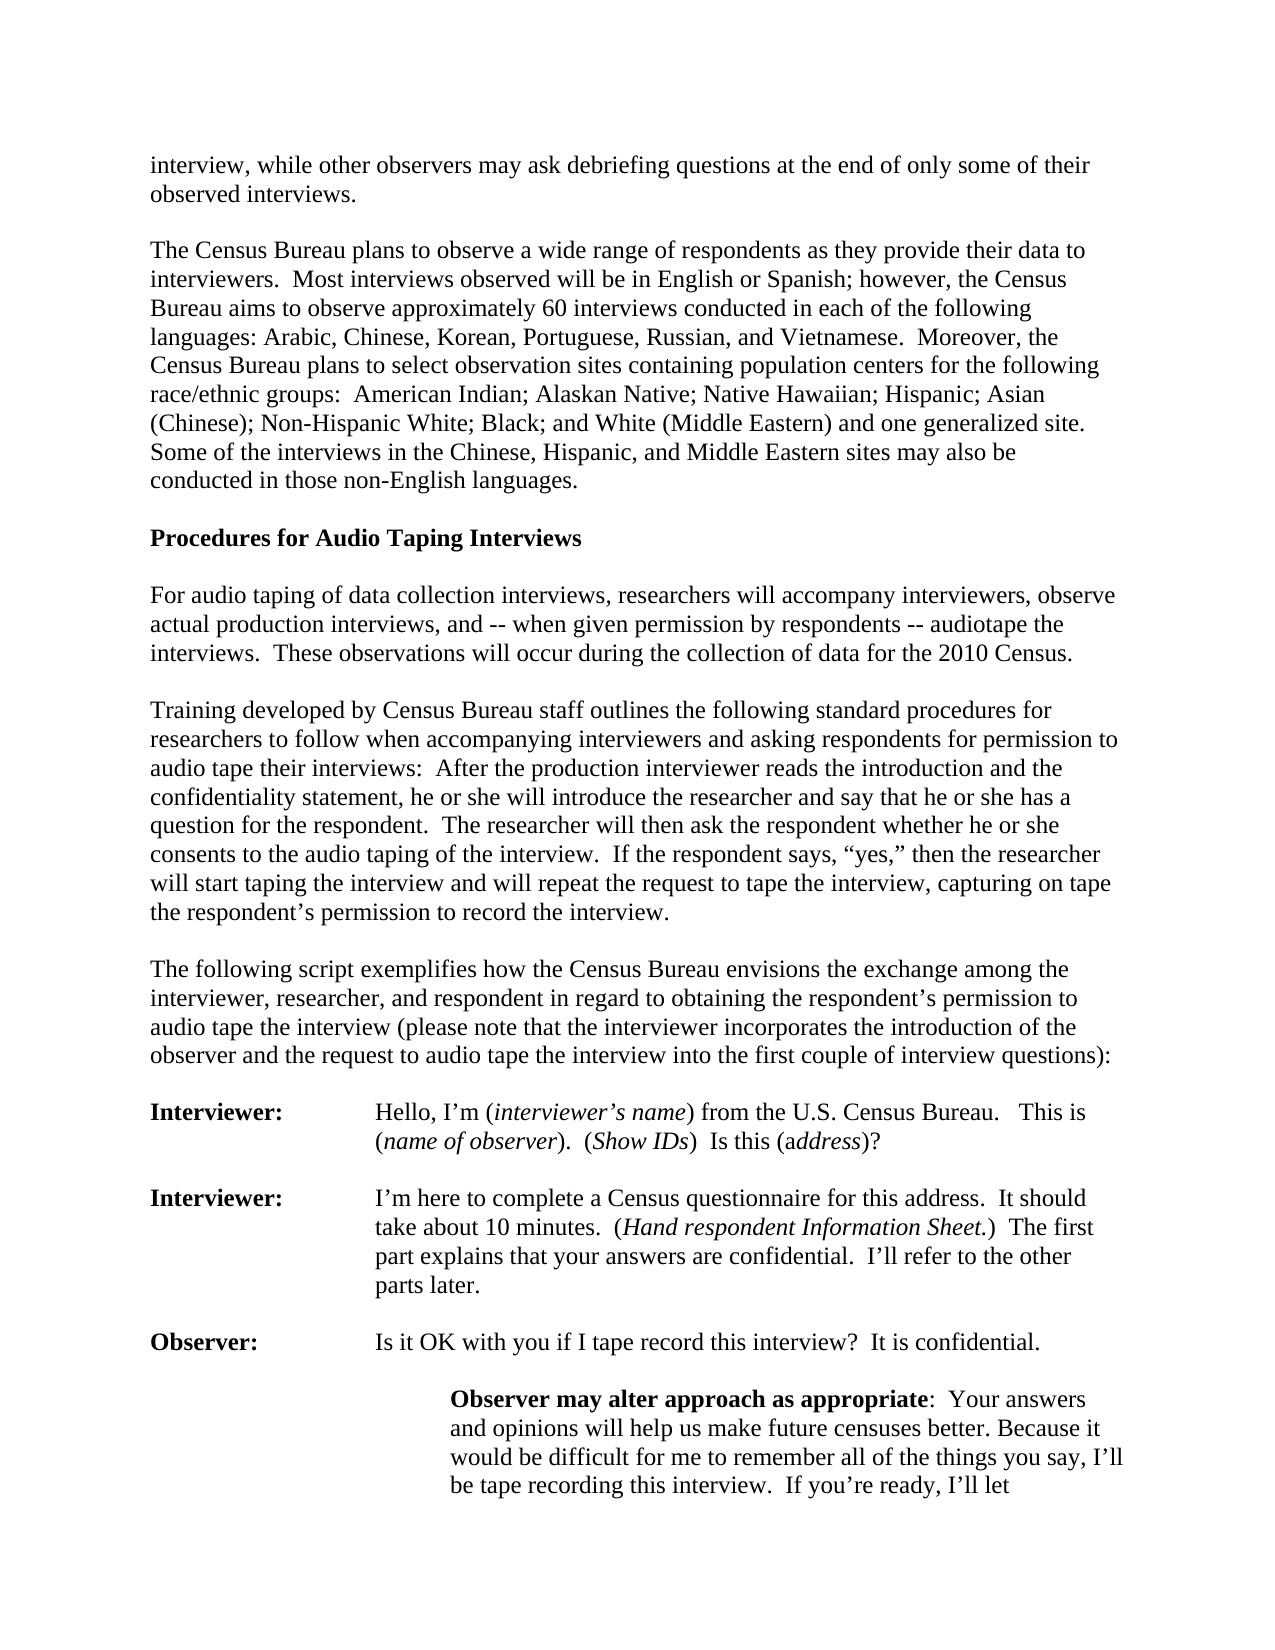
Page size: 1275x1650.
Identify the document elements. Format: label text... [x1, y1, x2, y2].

text Observer: Is it OK with you if I tape record this interview? It is confidential. [150, 1327, 1125, 1355]
text Training developed by Census Bureau staff outlines the following standard procedures for researchers to follow when accompanying interviewers and asking respondents for permission to audio tape their interviews: After the production interviewer reads the introduction and the confidentiality statement, he or she will introduce the researcher and say that he or she has a question for the respondent. The researcher will then ask the respondent whether he or she consents to the audio taping of the interview. If the respondent says, “yes,” then the researcher will start taping the interview and will repeat the request to tape the interview, capturing on tape the respondent’s permission to record the interview. [150, 696, 1125, 926]
text Interviewer: Hello, I’m (interviewer’s name) from the U.S. Census Bureau. This is (name of observer). (Show IDs) Is this (address)? [150, 1097, 1125, 1155]
text Procedures for Audio Taping Interviews [150, 523, 1125, 552]
text The following script exemplifies how the Census Bureau envisions the exchange among the interviewer, researcher, and respondent in regard to obtaining the respondent’s permission to audio tape the interview (please note that the interviewer incorporates the introduction of the observer and the request to audio tape the interview into the first couple of interview questions): [150, 954, 1125, 1069]
text The Census Bureau plans to observe a wide range of respondents as they provide their data to interviewers. Most interviews observed will be in English or Spanish; however, the Census Bureau aims to observe approximately 60 interviews conducted in each of the following languages: Arabic, Chinese, Korean, Portuguese, Russian, and Vietnamese. Moreover, the Census Bureau plans to select observation sites containing population centers for the following race/ethnic groups: American Indian; Alaskan Native; Native Hawaiian; Hispanic; Asian (Chinese); Non-Hispanic White; Black; and White (Middle Eastern) and one generalized site. Some of the interviews in the Chinese, Hispanic, and Middle Eastern sites may also be conducted in those non-English languages. [150, 236, 1125, 494]
text Interviewer: I’m here to complete a Census questionnaire for this address. It should take about 10 minutes. (Hand respondent Information Sheet.) The first part explains that your answers are confidential. I’ll refer to the other parts later. [150, 1183, 1125, 1298]
text For audio taping of data collection interviews, researchers will accompany interviewers, observe actual production interviews, and -- when given permission by respondents -- audiotape the interviews. These observations will occur during the collection of data for the 2010 Census. [150, 581, 1125, 667]
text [450, 1384, 1125, 1499]
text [150, 150, 1125, 207]
